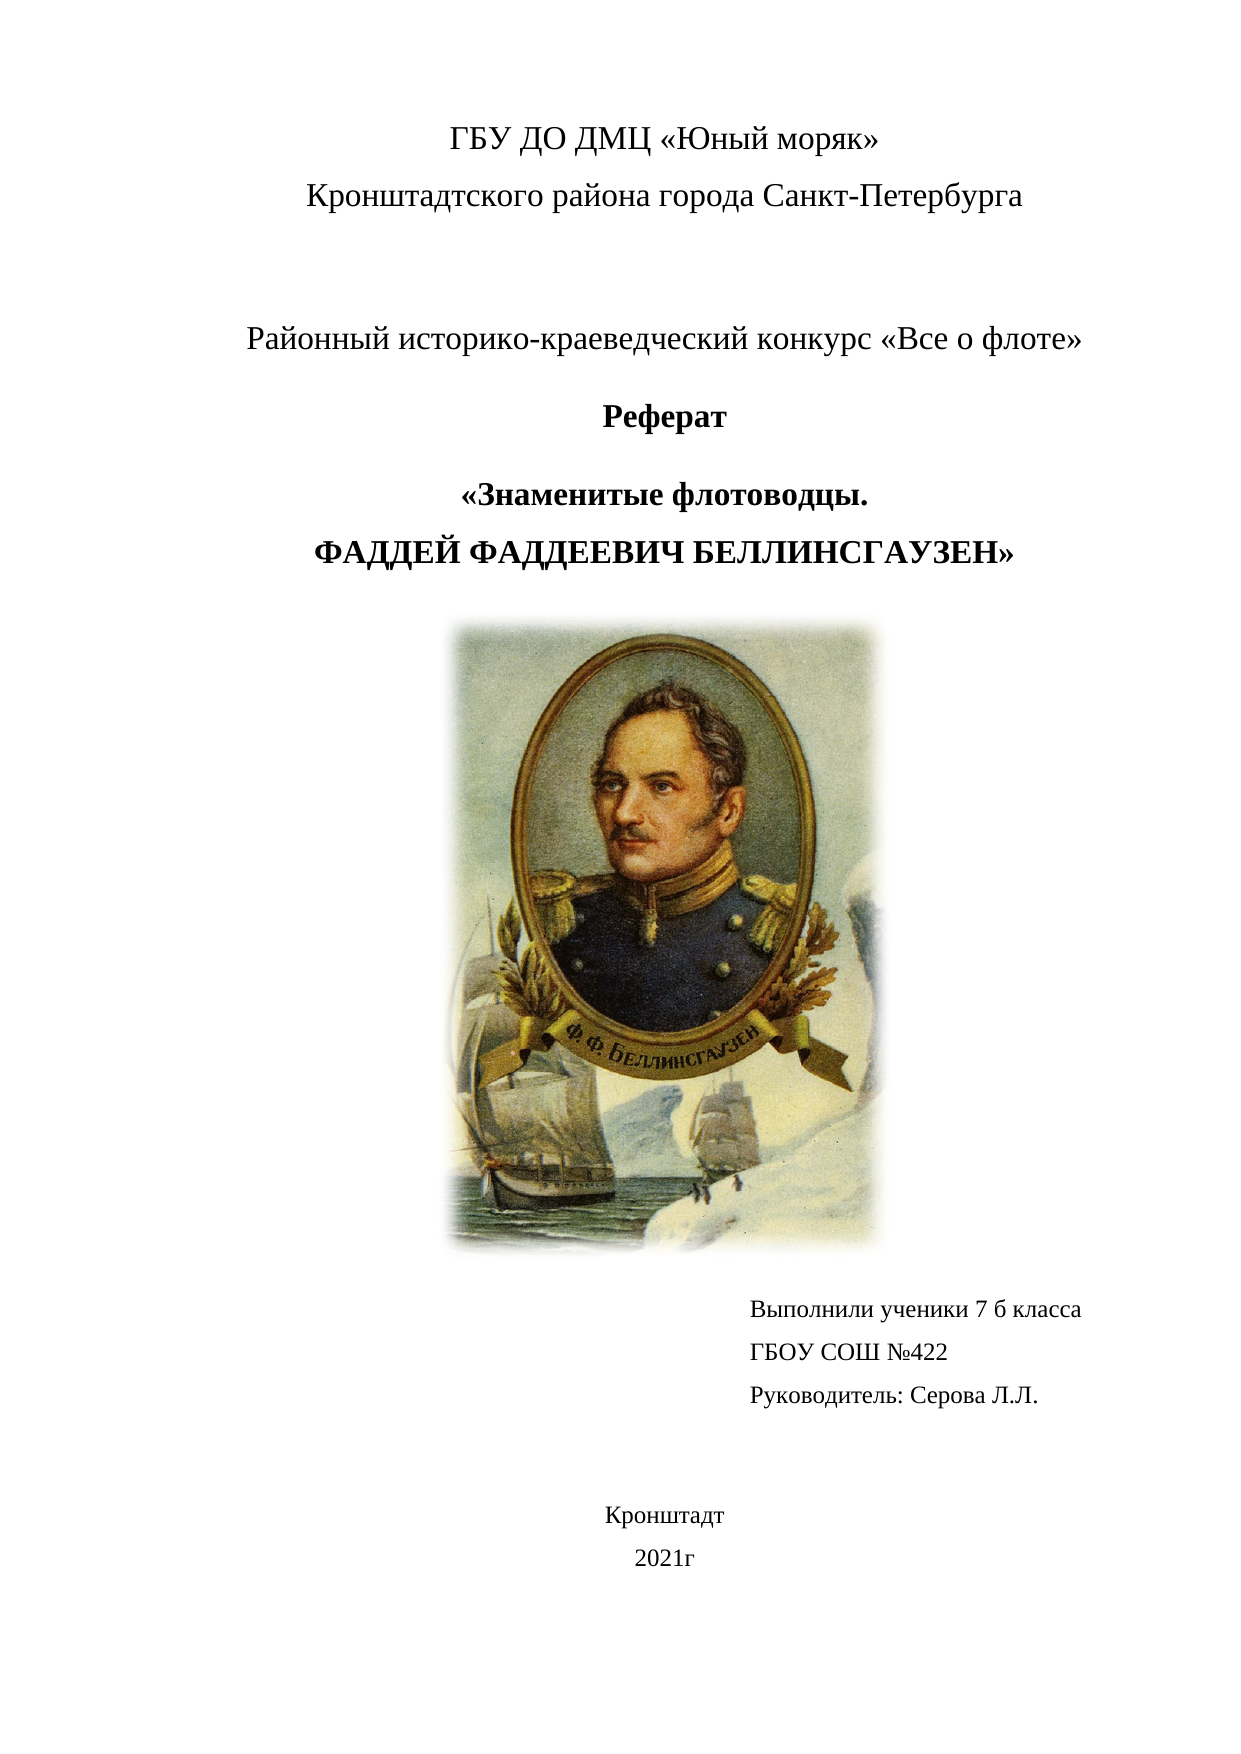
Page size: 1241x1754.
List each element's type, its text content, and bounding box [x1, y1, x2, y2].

text Кронштадт [177, 1500, 1152, 1529]
text 2021г [177, 1543, 1152, 1572]
picture [468, 640, 862, 1230]
table_header Выполнили ученики 7 б класса ГБОУ СОШ №422 Руководитель: Серова Л.Л. [738, 1294, 1163, 1422]
text Районный историко-краеведческий конкурс «Все о флоте» [177, 318, 1152, 356]
text Реферат [177, 396, 1152, 434]
text ФАДДЕЙ ФАДДЕЕВИЧ БЕЛЛИНСГАУЗЕН» [177, 532, 1152, 570]
text ГБУ ДО ДМЦ «Юный моряк» [177, 118, 1152, 156]
text Кронштадтского района города Санкт-Петербурга [177, 176, 1152, 214]
text «Знаменитые флотоводцы. [177, 474, 1152, 513]
